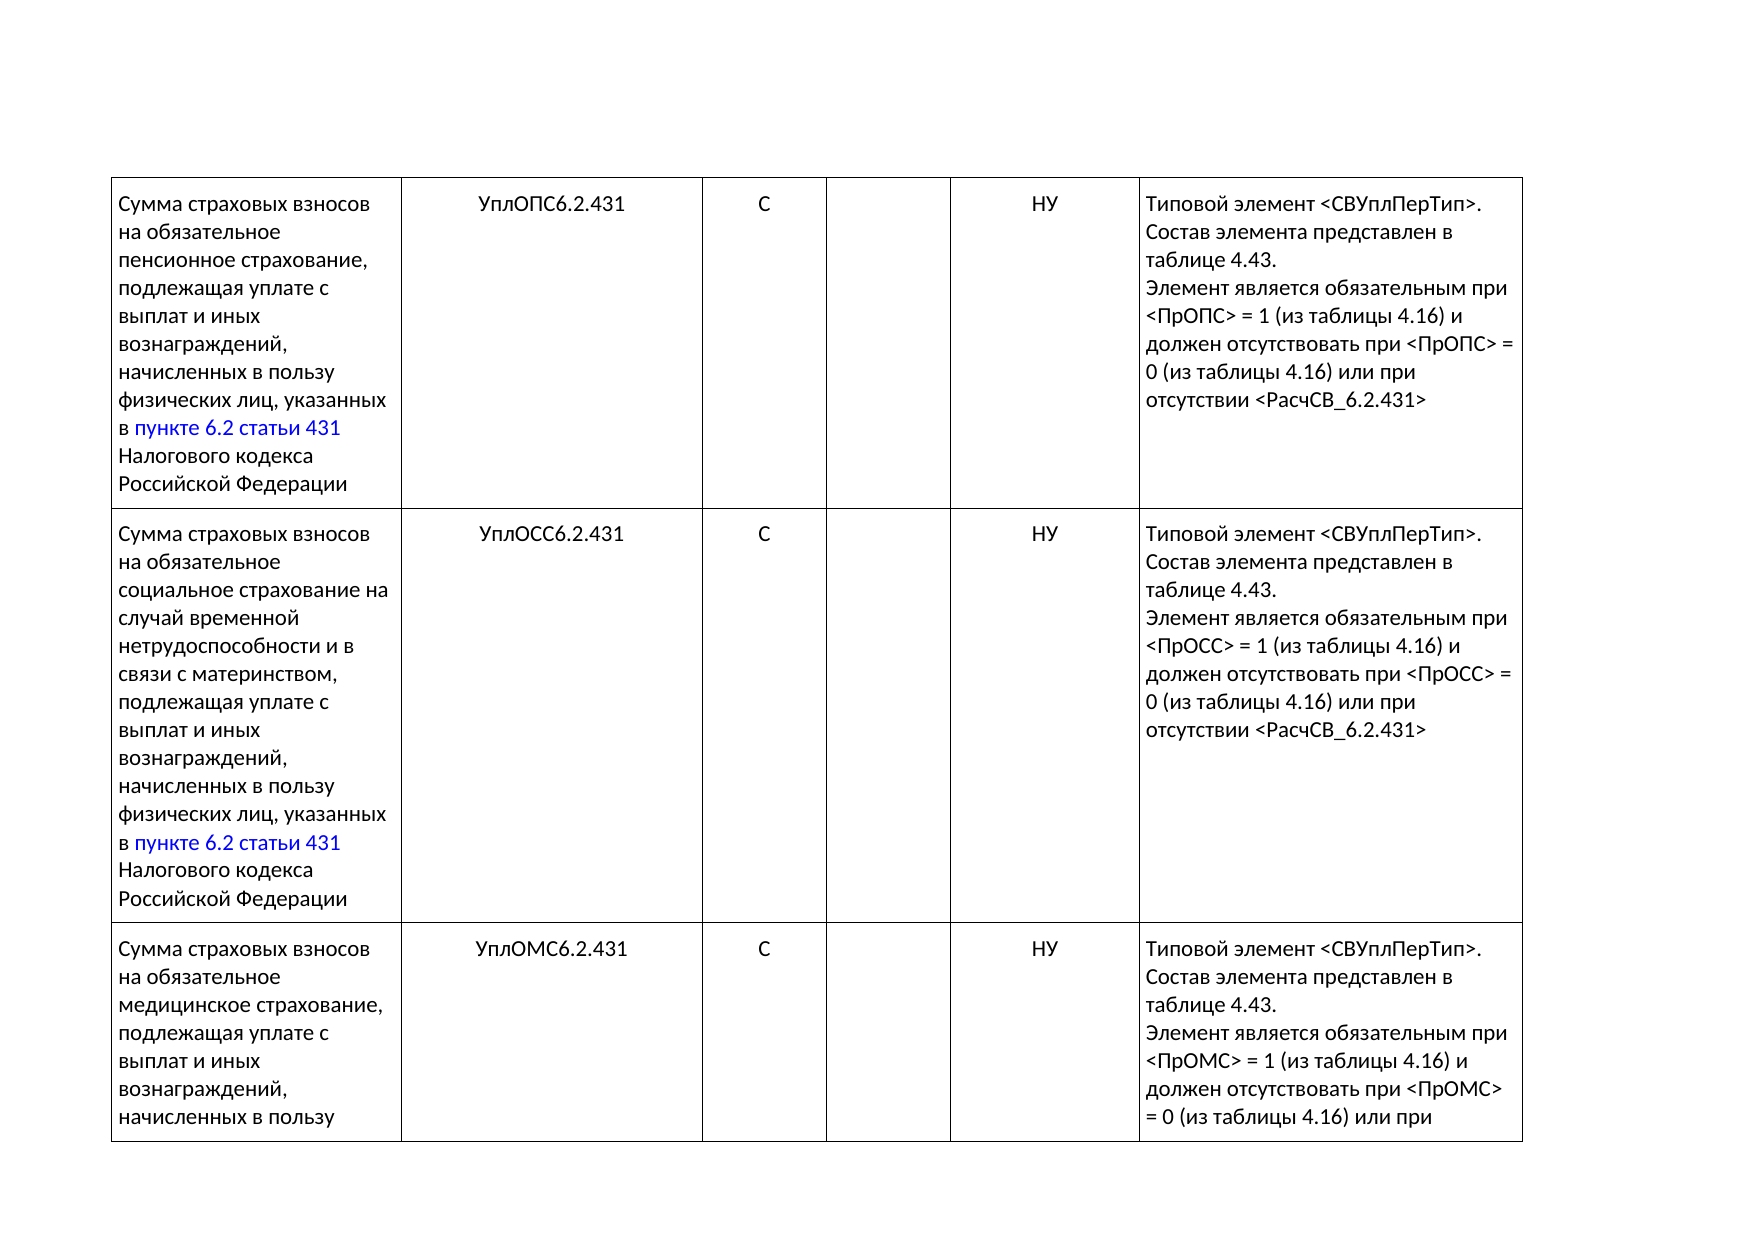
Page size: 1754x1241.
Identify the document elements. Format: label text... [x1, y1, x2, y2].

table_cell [112, 923, 401, 1141]
table_cell УплОПС6.2.431 [402, 178, 702, 508]
table_cell С [703, 509, 826, 922]
table_cell Сумма страховых взносов на обязательное социальное страхование на случай временной нетрудоспособности и в связи с материнством, подлежащая уплате с выплат и иных вознаграждений, начисленных в пользу физических лиц, указанных в пункте 6.2 статьи 431 Налогового кодекса Российской Федерации [112, 509, 401, 922]
table_cell С [703, 178, 826, 508]
table_cell [827, 509, 950, 922]
table_cell Типовой элемент <СВУплПерТип>. Состав элемента представлен в таблице 4.43. Элемент является обязательным при <ПрОПС> = 1 (из таблицы 4.16) и должен отсутствовать при <ПрОПС> = 0 (из таблицы 4.16) или при отсутствии <РасчСВ_6.2.431> [1140, 178, 1522, 508]
table_cell УплОСС6.2.431 [402, 509, 702, 922]
table_cell УплОМС6.2.431 [402, 923, 702, 1141]
table_cell Сумма страховых взносов на обязательное пенсионное страхование, подлежащая уплате с выплат и иных вознаграждений, начисленных в пользу физических лиц, указанных в пункте 6.2 статьи 431 Налогового кодекса Российской Федерации [112, 178, 401, 508]
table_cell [1140, 923, 1522, 1141]
table_cell НУ [951, 178, 1139, 508]
table_cell НУ [951, 509, 1139, 922]
table_cell НУ [951, 923, 1139, 1141]
table_cell С [703, 923, 826, 1141]
table_cell [827, 923, 950, 1141]
table_cell [827, 178, 950, 508]
table_cell Типовой элемент <СВУплПерТип>. Состав элемента представлен в таблице 4.43. Элемент является обязательным при <ПрОСС> = 1 (из таблицы 4.16) и должен отсутствовать при <ПрОСС> = 0 (из таблицы 4.16) или при отсутствии <РасчСВ_6.2.431> [1140, 509, 1522, 922]
